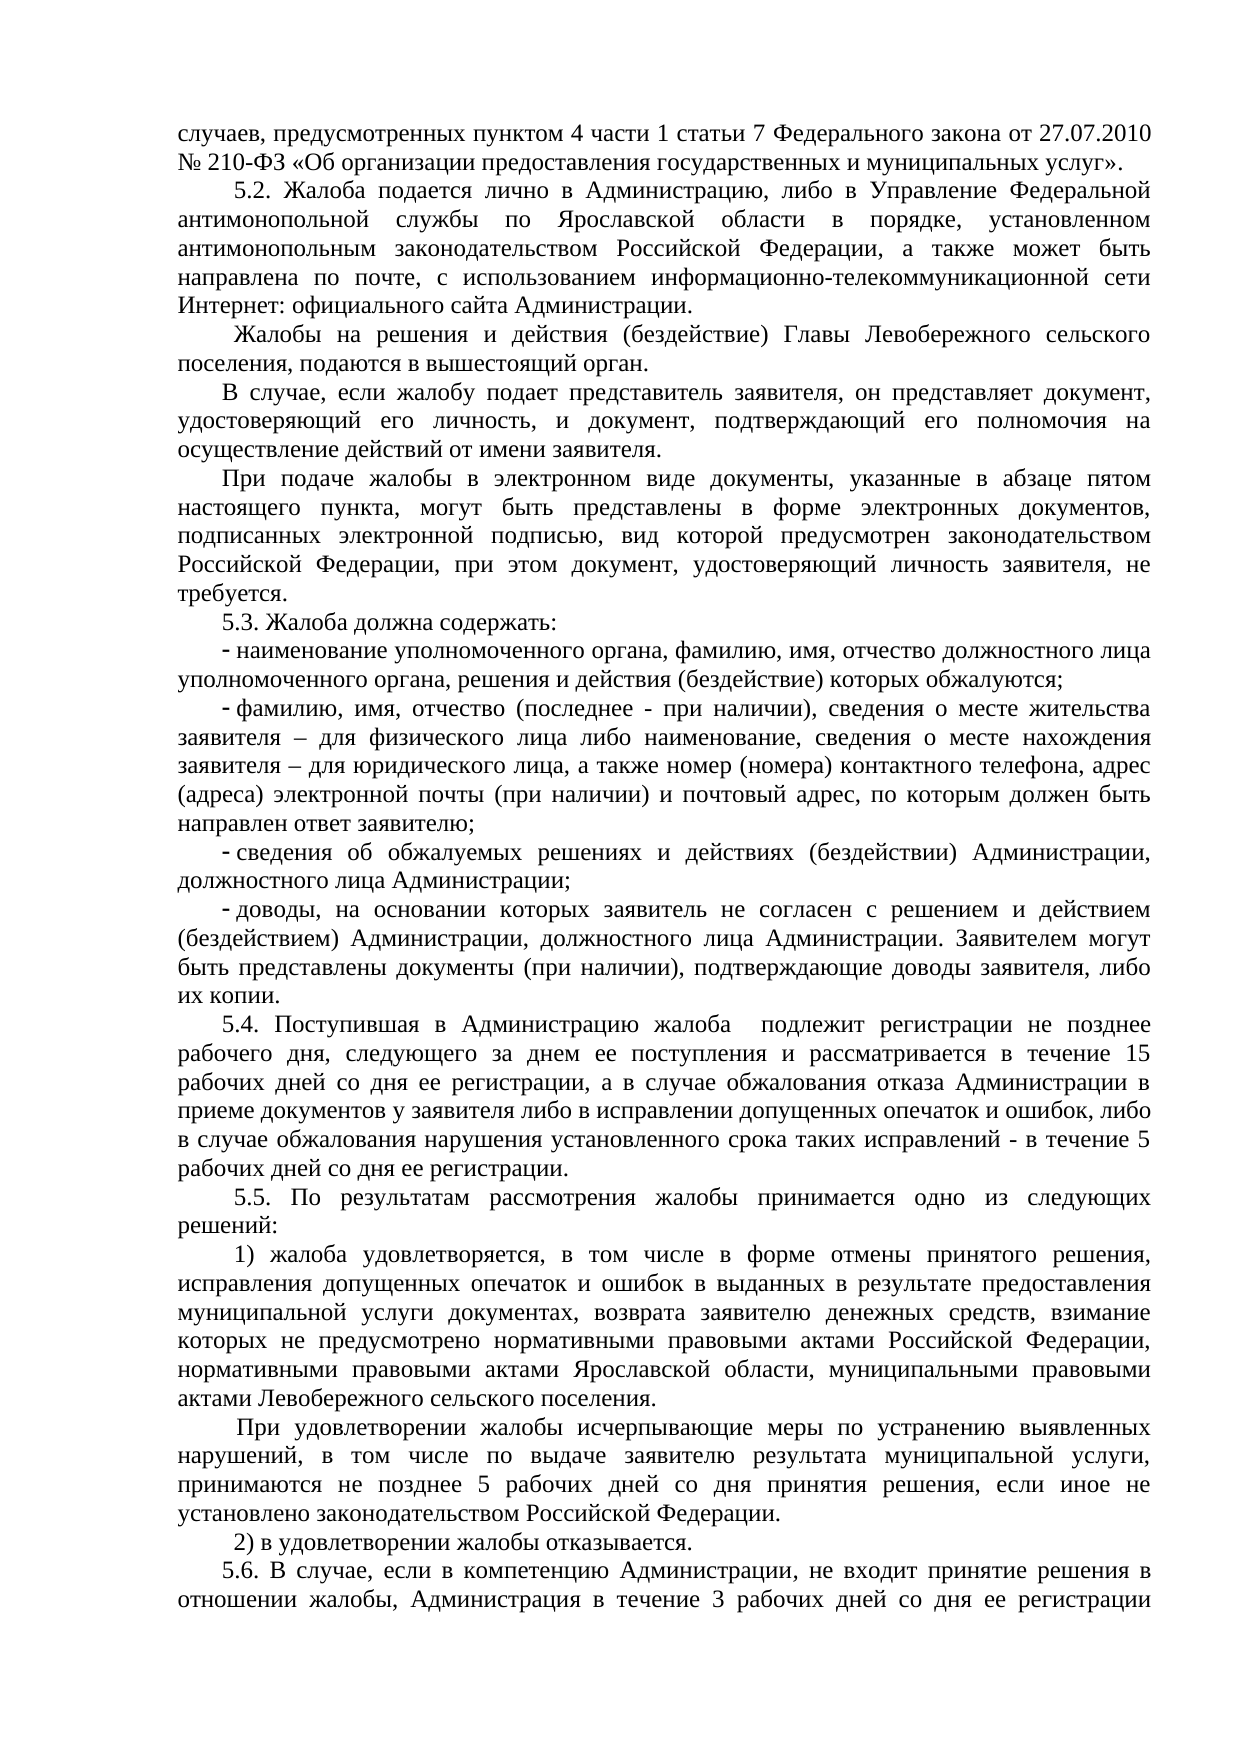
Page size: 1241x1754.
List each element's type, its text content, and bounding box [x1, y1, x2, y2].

list наименование уполномоченного органа, фамилию, имя, отчество должностного лица уполномоченного органа, решения и действия (бездействие) которых обжалуются; [177, 636, 1152, 693]
text При удовлетворении жалобы исчерпывающие меры по устранению выявленных нарушений, в том числе по выдаче заявителю результата муниципальной услуги, принимаются не позднее 5 рабочих дней со дня принятия решения, если иное не установлено законодательством Российской Федерации. [177, 1412, 1152, 1527]
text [177, 1556, 1152, 1613]
list доводы, на основании которых заявитель не согласен с решением и действием (бездействием) Администрации, должностного лица Администрации. Заявителем могут быть представлены документы (при наличии), подтверждающие доводы заявителя, либо их копии. [177, 894, 1152, 1009]
list 5.3. Жалоба должна содержать: [222, 607, 1152, 636]
text 2) в удовлетворении жалобы отказывается. [177, 1527, 1152, 1556]
text При подаче жалобы в электронном виде документы, указанные в абзаце пятом настоящего пункта, могут быть представлены в форме электронных документов, подписанных электронной подписью, вид которой предусмотрен законодательством Российской Федерации, при этом документ, удостоверяющий личность заявителя, не требуется. [177, 463, 1152, 607]
text 5.5. По результатам рассмотрения жалобы принимается одно из следующих решений: [177, 1182, 1152, 1239]
text Жалобы на решения и действия (бездействие) Главы Левобережного сельского поселения, подаются в вышестоящий орган. [177, 319, 1152, 377]
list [177, 118, 1152, 176]
list фамилию, имя, отчество (последнее - при наличии), сведения о месте жительства заявителя – для физического лица либо наименование, сведения о месте нахождения заявителя – для юридического лица, а также номер (номера) контактного телефона, адрес (адреса) электронной почты (при наличии) и почтовый адрес, по которым должен быть направлен ответ заявителю; [177, 693, 1152, 837]
list сведения об обжалуемых решениях и действиях (бездействии) Администрации, должностного лица Администрации; [177, 837, 1152, 894]
text 5.2. Жалоба подается лично в Администрацию, либо в Управление Федеральной антимонопольной службы по Ярославской области в порядке, установленном антимонопольным законодательством Российской Федерации, а также может быть направлена по почте, с использованием информационно-телекоммуникационной сети Интернет: официального сайта Администрации. [177, 176, 1152, 319]
text 5.4. Поступившая в Администрацию жалоба подлежит регистрации не позднее рабочего дня, следующего за днем ее поступления и рассматривается в течение 15 рабочих дней со дня ее регистрации, а в случае обжалования отказа Администрации в приеме документов у заявителя либо в исправлении допущенных опечаток и ошибок, либо в случае обжалования нарушения установленного срока таких исправлений - в течение 5 рабочих дней со дня ее регистрации. [177, 1009, 1152, 1182]
text 1) жалоба удовлетворяется, в том числе в форме отмены принятого решения, исправления допущенных опечаток и ошибок в выданных в результате предоставления муниципальной услуги документах, возврата заявителю денежных средств, взимание которых не предусмотрено нормативными правовыми актами Российской Федерации, нормативными правовыми актами Ярославской области, муниципальными правовыми актами Левобережного сельского поселения. [177, 1239, 1152, 1412]
text В случае, если жалобу подает представитель заявителя, он представляет документ, удостоверяющий его личность, и документ, подтверждающий его полномочия на осуществление действий от имени заявителя. [177, 377, 1152, 463]
